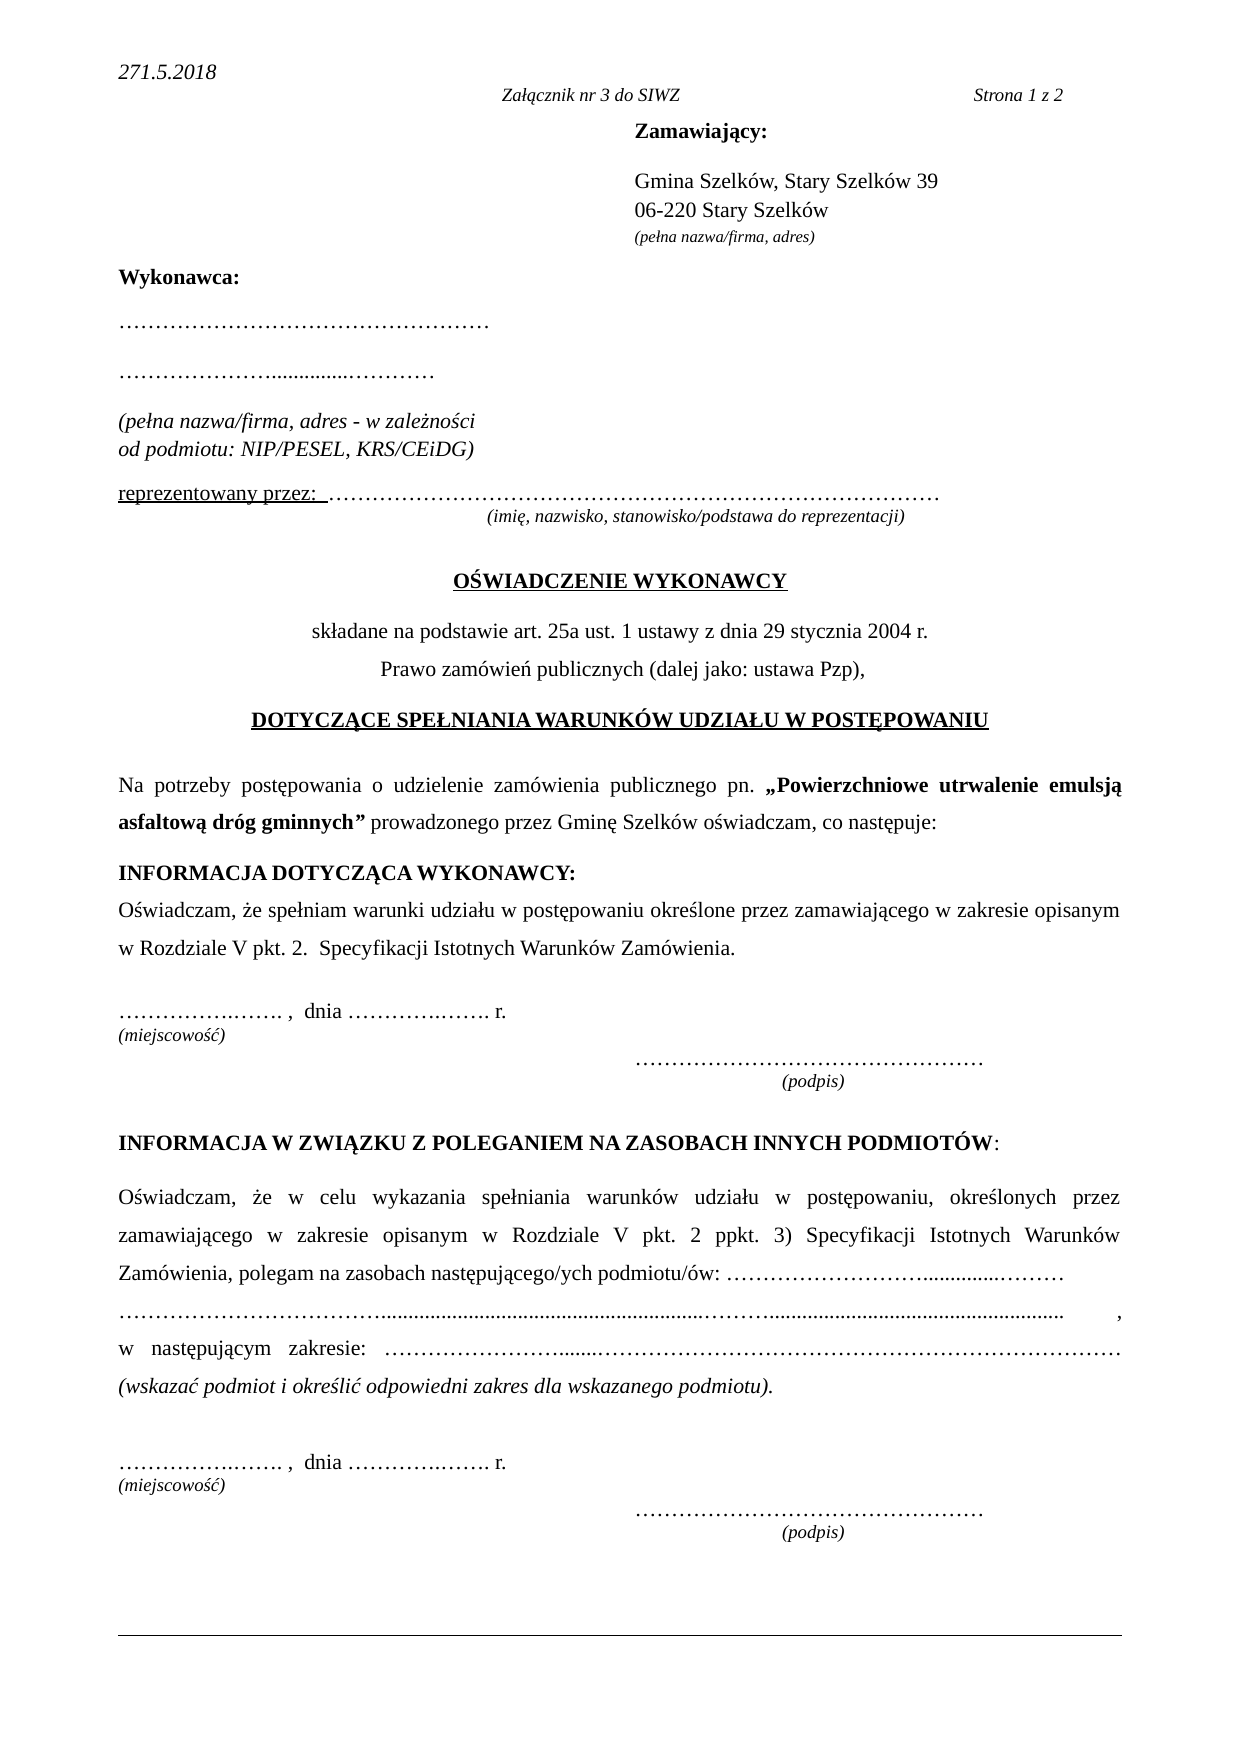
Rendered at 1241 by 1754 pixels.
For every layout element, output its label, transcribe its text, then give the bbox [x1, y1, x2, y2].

text Wykonawca: [118, 264, 1122, 289]
text (imię, nazwisko, stanowisko/podstawa do reprezentacji) [487, 505, 1122, 526]
text Oświadczam, że w celu wykazania spełniania warunków udziału w postępowaniu, określonych przez zamawiającego w zakresie opisanym w Rozdziale V pkt. 2 ppkt. 3) Specyfikacji Istotnych Warunków Zamówienia, polegam na zasobach następującego/ych podmiotu/ów: ………………………..............……… [118, 1184, 1122, 1285]
text Prawo zamówień publicznych (dalej jako: ustawa Pzp), [118, 656, 1122, 681]
text Na potrzeby postępowania o udzielenie zamówienia publicznego pn. „Powierzchniowe utrwalenie emulsją asfaltową dróg gminnych” prowadzonego przez Gminę Szelków oświadczam, co następuje: [118, 772, 1122, 834]
text ………………………………...........................................................………...................................................... , w następującym zakresie: …………………….......……………………………………………………………… (wskazać podmiot i określić odpowiedni zakres dla wskazanego podmiotu). [118, 1298, 1122, 1398]
text (pełna nazwa/firma, adres) [634, 226, 1122, 246]
text Oświadczam, że spełniam warunki udziału w postępowaniu określone przez zamawiającego w zakresie opisanym w Rozdziale V pkt. 2. Specyfikacji Istotnych Warunków Zamówienia. [118, 897, 1122, 961]
text ………………………………………………………………..............………… [118, 308, 502, 383]
text (podpis) [708, 1070, 1122, 1092]
text …………….……. , dnia ………….……. r. [118, 1449, 1122, 1474]
text (miejscowość) [118, 1474, 1122, 1496]
text …………….……. , dnia ………….……. r. [118, 998, 1122, 1023]
text (miejscowość) [118, 1023, 1122, 1045]
text ………………………………………… [118, 1045, 1122, 1070]
text INFORMACJA DOTYCZĄCA WYKONAWCY: [118, 860, 1122, 885]
text Gmina Szelków, Stary Szelków 39 [634, 168, 1122, 194]
text OŚWIADCZENIE WYKONAWCY [118, 568, 1122, 593]
text reprezentowany przez: ………………………………………………………………………… [118, 479, 1122, 505]
text (podpis) [708, 1521, 1122, 1542]
text (pełna nazwa/firma, adres - w zależności od podmiotu: NIP/PESEL, KRS/CEiDG) [118, 408, 502, 461]
text Zamawiający: [339, 118, 1122, 143]
text 06-220 Stary Szelków [634, 197, 1122, 223]
text INFORMACJA W ZWIĄZKU Z POLEGANIEM NA ZASOBACH INNYCH PODMIOTÓW: [118, 1130, 1122, 1155]
text ………………………………………… [118, 1496, 1122, 1521]
text składane na podstawie art. 25a ust. 1 ustawy z dnia 29 stycznia 2004 r. [118, 618, 1122, 644]
text DOTYCZĄCE SPEŁNIANIA WARUNKÓW UDZIAŁU W POSTĘPOWANIU [118, 707, 1122, 732]
